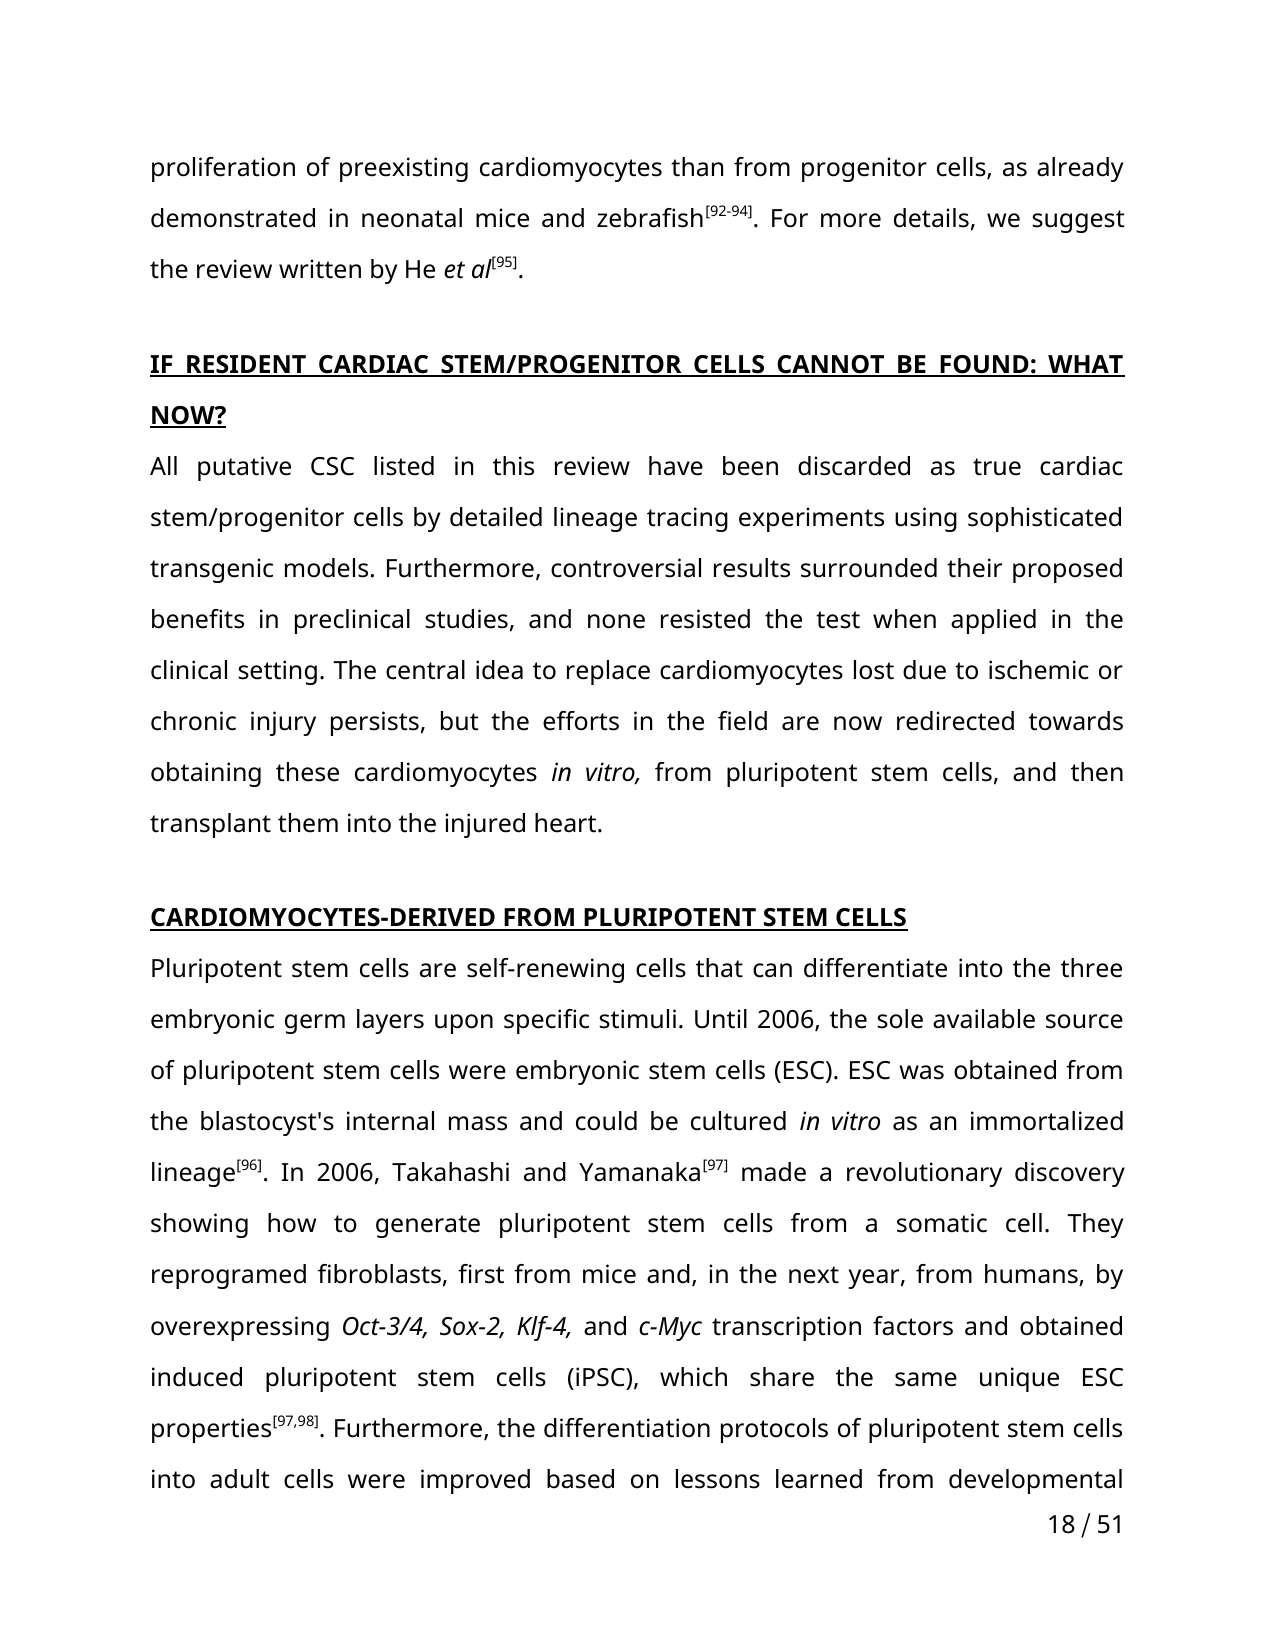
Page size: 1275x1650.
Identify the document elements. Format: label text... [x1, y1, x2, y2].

text IF RESIDENT CARDIAC STEM/PROGENITOR CELLS CANNOT BE FOUND: WHAT NOW? [150, 346, 1125, 375]
text CARDIOMYOCYTES-DERIVED FROM PLURIPOTENT STEM CELLS [150, 900, 1125, 934]
text IF RESIDENT CARDIAC STEM/PROGENITOR CELLS CANNOT BE FOUND: WHAT NOW? [150, 377, 1125, 431]
text All putative CSC listed in this review have been discarded as true cardiac stem/progenitor cells by detailed lineage tracing experiments using sophisticated transgenic models. Furthermore, controversial results surrounded their proposed benefits in preclinical studies, and none resisted the test when applied in the clinical setting. The central idea to replace cardiomyocytes lost due to ischemic or chronic injury persists, but the efforts in the field are now redirected towards obtaining these cardiomyocytes in vitro, from pluripotent stem cells, and then transplant them into the injured heart. [150, 448, 1125, 840]
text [150, 951, 1125, 1495]
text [150, 150, 1125, 286]
